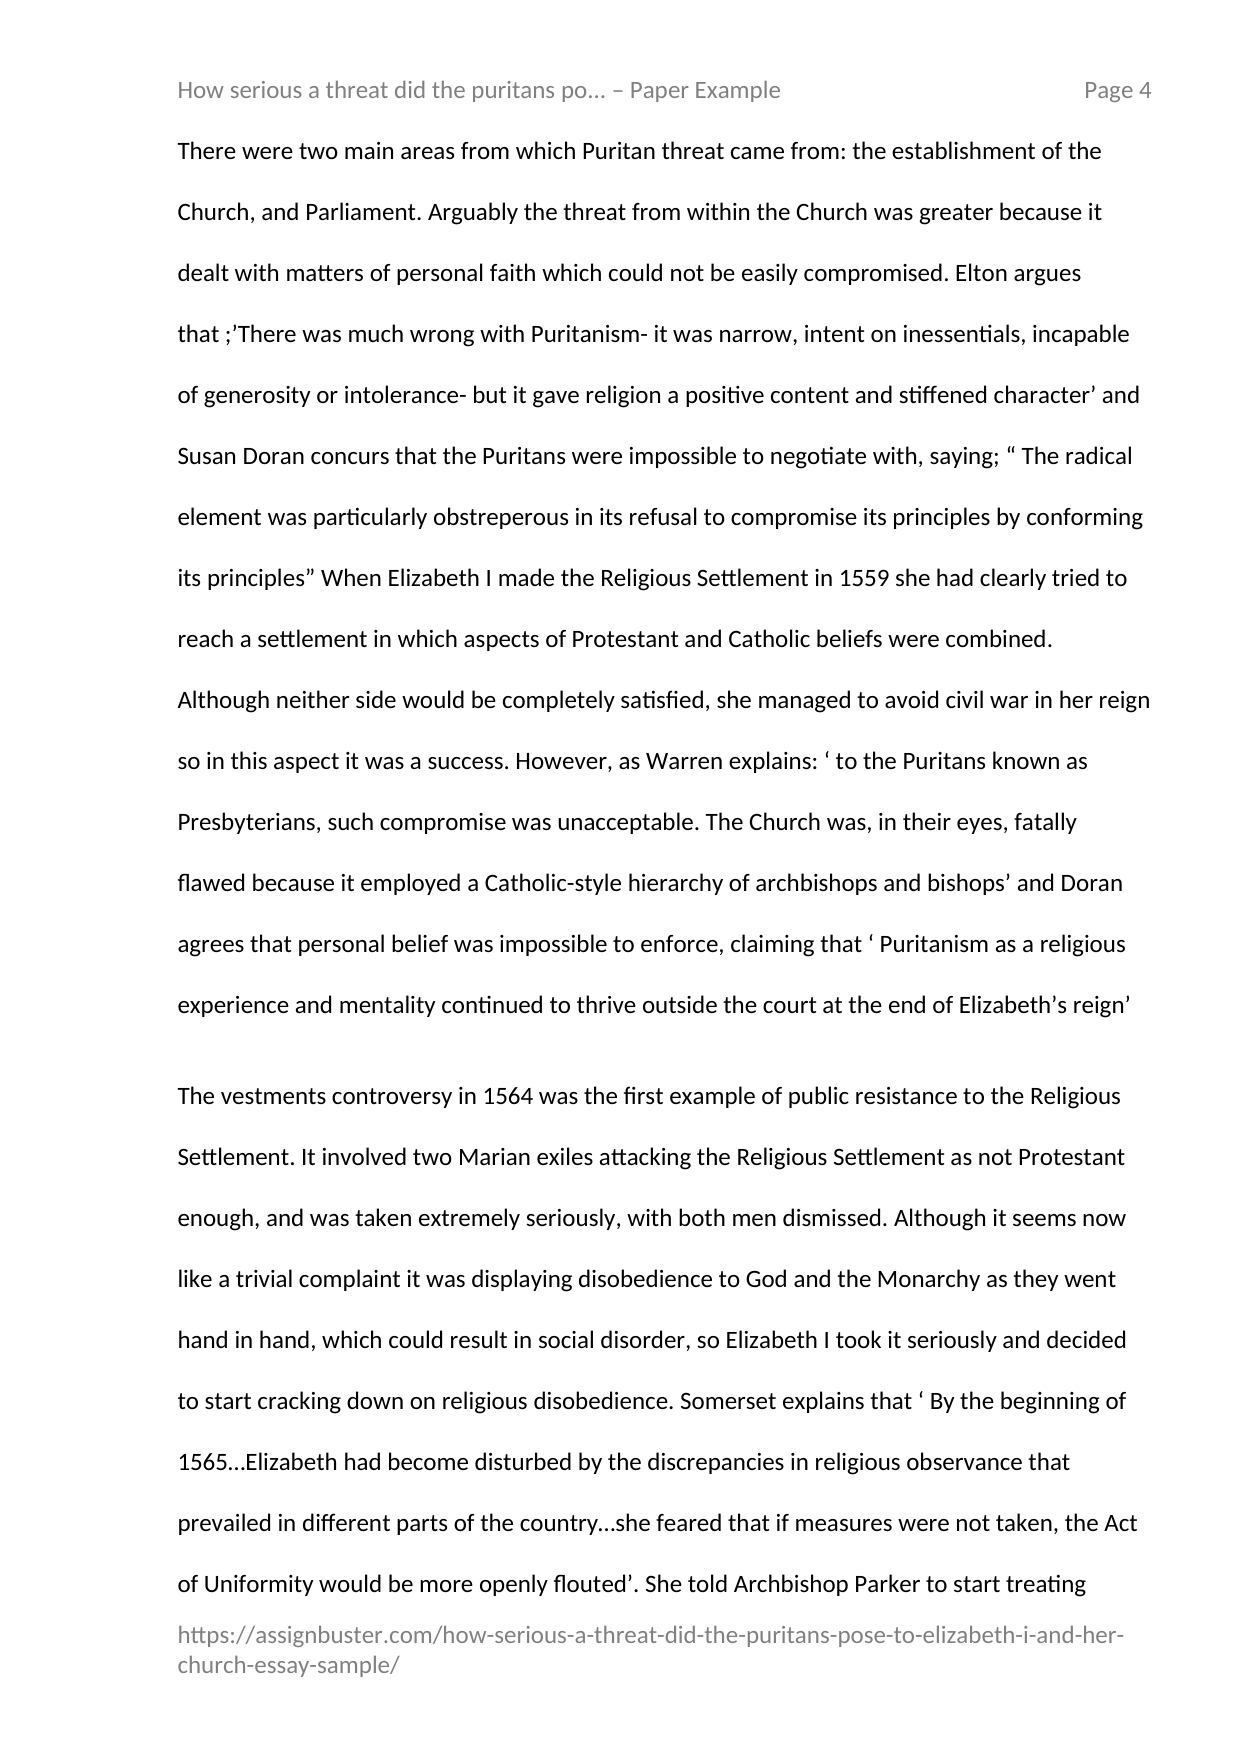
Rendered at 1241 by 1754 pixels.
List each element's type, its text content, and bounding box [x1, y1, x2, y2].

text There were two main areas from which Puritan threat came from: the establishment of the Church, and Parliament. Arguably the threat from within the Church was greater because it dealt with matters of personal faith which could not be easily compromised. Elton argues that ;’There was much wrong with Puritanism- it was narrow, intent on inessentials, incapable of generosity or intolerance- but it gave religion a positive content and stiffened character’ and Susan Doran concurs that the Puritans were impossible to negotiate with, saying; “ The radical element was particularly obstreperous in its refusal to compromise its principles by conforming its principles” When Elizabeth I made the Religious Settlement in 1559 she had clearly tried to reach a settlement in which aspects of Protestant and Catholic beliefs were combined. Although neither side would be completely satisfied, she managed to avoid civil war in her reign so in this aspect it was a success. However, as Warren explains: ‘ to the Puritans known as Presbyterians, such compromise was unacceptable. The Church was, in their eyes, fatally flawed because it employed a Catholic-style hierarchy of archbishops and bishops’ and Doran agrees that personal belief was impossible to enforce, claiming that ‘ Puritanism as a religious experience and mentality continued to thrive outside the court at the end of Elizabeth’s reign’ [177, 135, 1152, 1020]
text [177, 1080, 1152, 1599]
